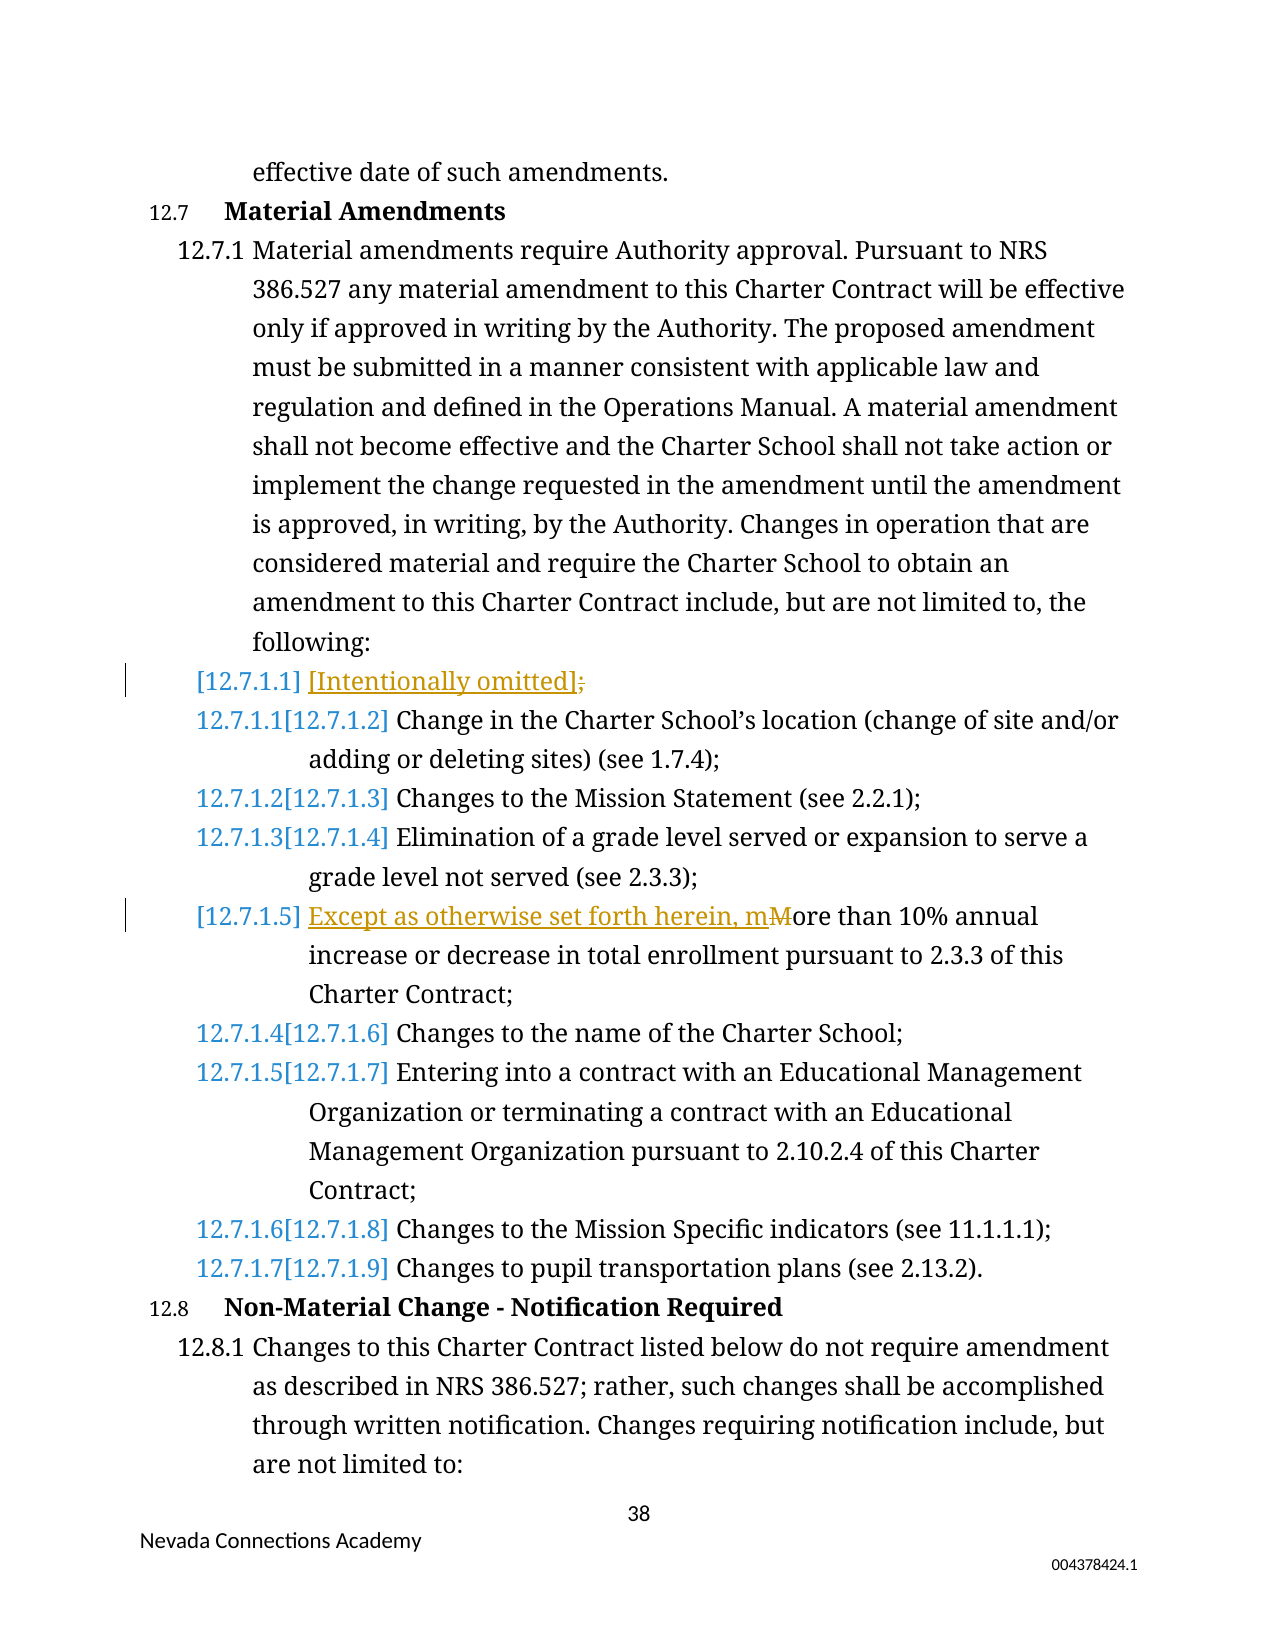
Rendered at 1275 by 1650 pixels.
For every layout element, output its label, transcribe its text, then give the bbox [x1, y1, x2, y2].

list Change in the Charter School’s location (change of site and/or adding or deleting sites) (see 1.7.4); [196, 702, 1125, 776]
list Changes to the Mission Statement (see 2.2.1); [196, 781, 1125, 815]
list Material Amendments [149, 193, 1125, 227]
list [177, 154, 1125, 188]
list Changes to pupil transportation plans (see 2.13.2). [196, 1251, 1125, 1285]
list Material amendments require Authority approval. Pursuant to NRS 386.527 any material amendment to this Charter Contract will be effective only if approved in writing by the Authority. The proposed amendment must be submitted in a manner consistent with applicable law and regulation and defined in the Operations Manual. A material amendment shall not become effective and the Charter School shall not take action or implement the change requested in the amendment until the amendment is approved, in writing, by the Authority. Changes in operation that are considered material and require the Charter School to obtain an amendment to this Charter Contract include, but are not limited to, the following: [177, 232, 1125, 658]
list Changes to the Mission Specific indicators (see 11.1.1.1); [196, 1212, 1125, 1246]
list Changes to the name of the Charter School; [196, 1016, 1125, 1050]
list Elimination of a grade level served or expansion to serve a grade level not served (see 2.3.3); [196, 820, 1125, 893]
list Non-Material Change - Notification Required [149, 1290, 1125, 1324]
list Entering into a contract with an Educational Management Organization or terminating a contract with an Educational Management Organization pursuant to 2.10.2.4 of this Charter Contract; [196, 1055, 1125, 1207]
list Changes to this Charter Contract listed below do not require amendment as described in NRS 386.527; rather, such changes shall be accomplished through written notification. Changes requiring notification include, but are not limited to: [177, 1329, 1125, 1481]
list ore than 10% annual increase or decrease in total enrollment pursuant to 2.3.3 of this Charter Contract; [196, 898, 1125, 1011]
